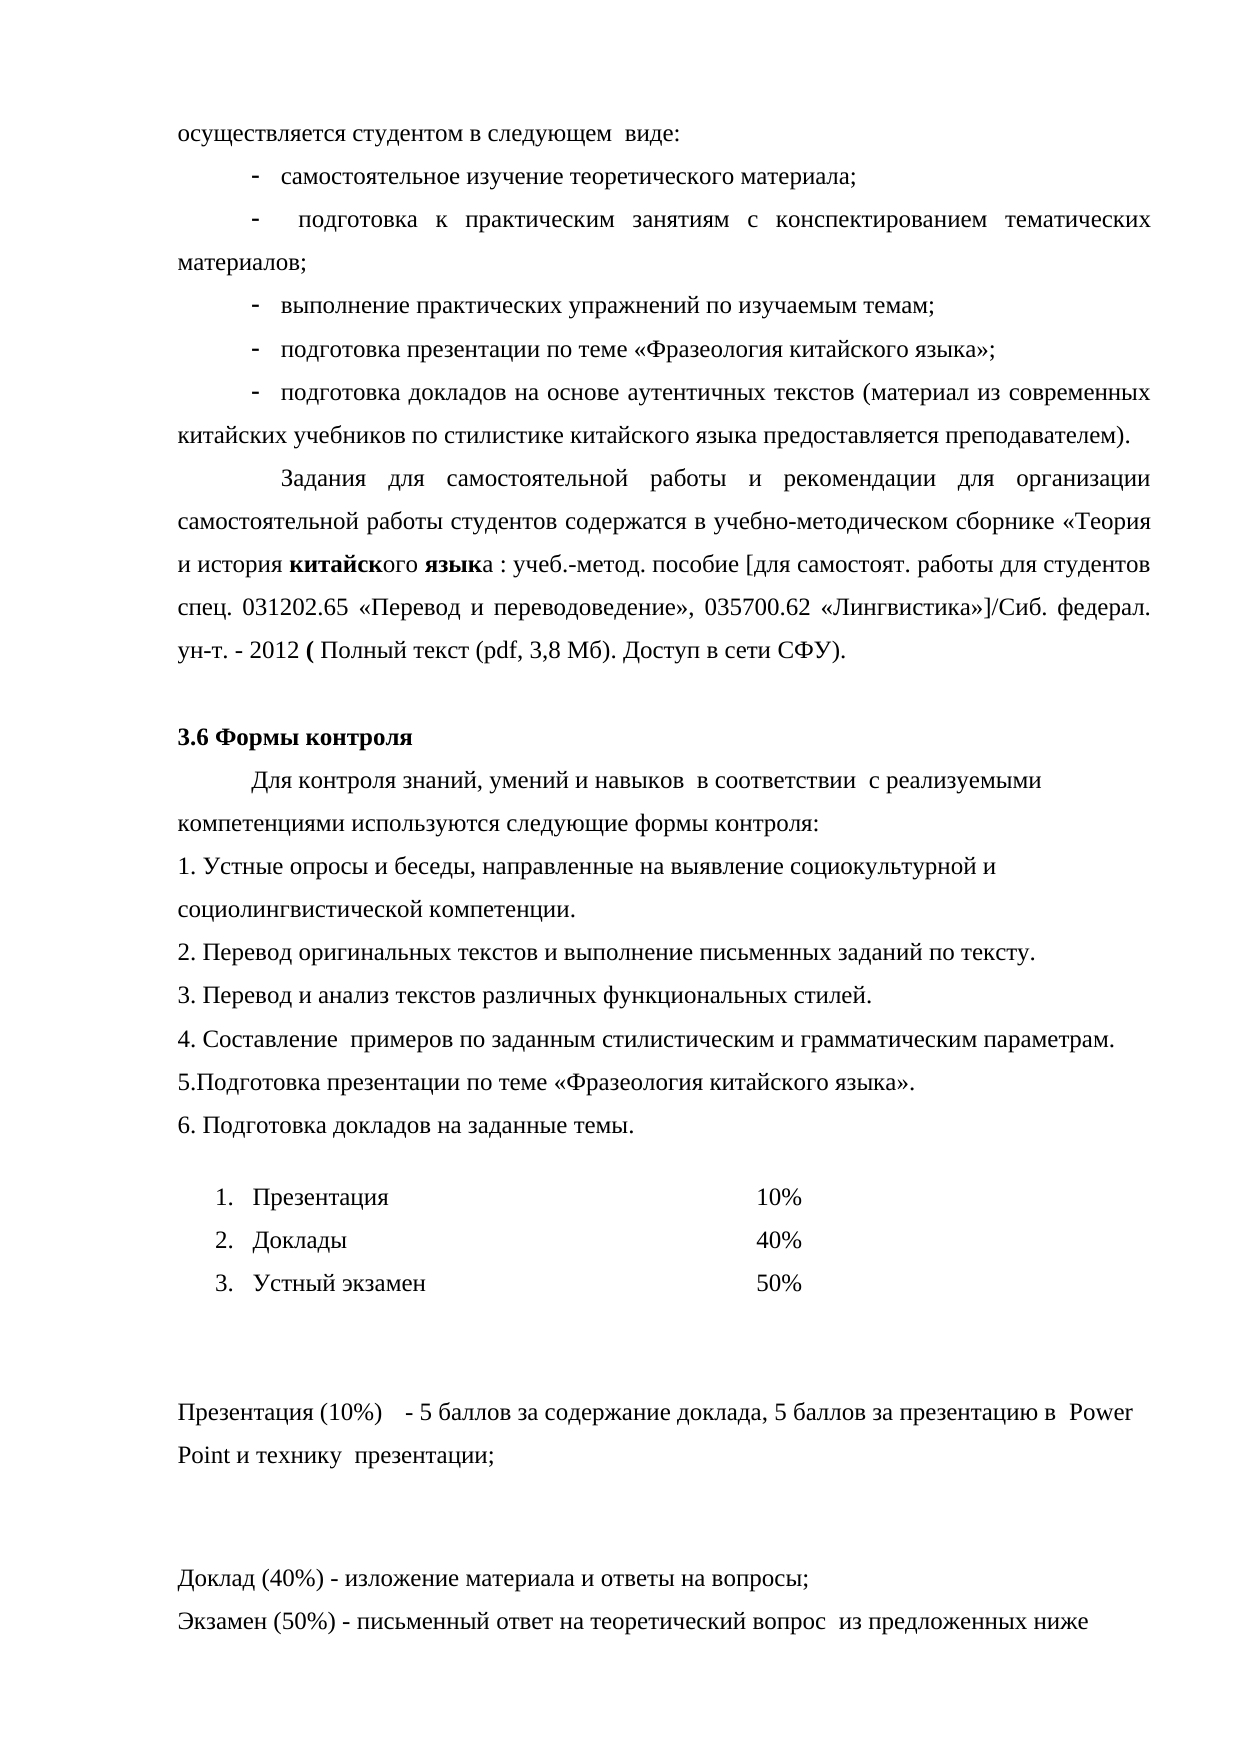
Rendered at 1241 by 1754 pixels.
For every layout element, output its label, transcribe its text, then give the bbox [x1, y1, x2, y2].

list подготовка к практическим занятиям с конспектированием тематических материалов; [177, 204, 1152, 276]
text Для контроля знаний, умений и навыков в соответствии с реализуемыми компетенциями используются следующие формы контроля: [177, 765, 1152, 837]
text 5.Подготовка презентации по теме «Фразеология китайского языка». [177, 1067, 1152, 1096]
list Доклады 40% [215, 1225, 1152, 1254]
text 3.6 Формы контроля [177, 722, 1152, 751]
list Устный экзамен 50% [215, 1268, 1152, 1297]
text 4. Составление примеров по заданным стилистическим и грамматическим параметрам. [177, 1024, 1152, 1052]
text 6. Подготовка докладов на заданные темы. [177, 1110, 1152, 1139]
text Доклад (40%) - изложение материала и ответы на вопросы; [177, 1563, 1152, 1592]
text Задания для самостоятельной работы и рекомендации для организации самостоятельной работы студентов содержатся в учебно-методическом сборнике «Теория и история китайского языка : учеб.-метод. пособие [для самостоят. работы для студентов спец. 031202.65 «Перевод и переводоведение», 035700.62 «Лингвистика»]/Сиб. федерал. ун-т. - 2012 ( Полный текст (pdf, 3,8 Мб). Доступ в сети СФУ). [177, 463, 1152, 664]
text 2. Перевод оригинальных текстов и выполнение письменных заданий по тексту. [177, 937, 1152, 966]
text 1. Устные опросы и беседы, направленные на выявление социокультурной и социолингвистической компетенции. [177, 851, 1152, 923]
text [177, 1606, 1152, 1635]
list Презентация 10% [215, 1182, 1152, 1211]
list подготовка презентации по теме «Фразеология китайского языка»; [177, 334, 1152, 362]
text Презентация (10%) - 5 баллов за содержание доклада, 5 баллов за презентацию в Power Point и технику презентации; [177, 1397, 1152, 1469]
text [177, 118, 1152, 147]
list выполнение практических упражнений по изучаемым темам; [177, 291, 1152, 319]
list самостоятельное изучение теоретического материала; [177, 161, 1152, 190]
list подготовка докладов на основе аутентичных текстов (материал из современных китайских учебников по стилистике китайского языка предоставляется преподавателем). [177, 377, 1152, 449]
text 3. Перевод и анализ текстов различных функциональных стилей. [177, 981, 1152, 1009]
